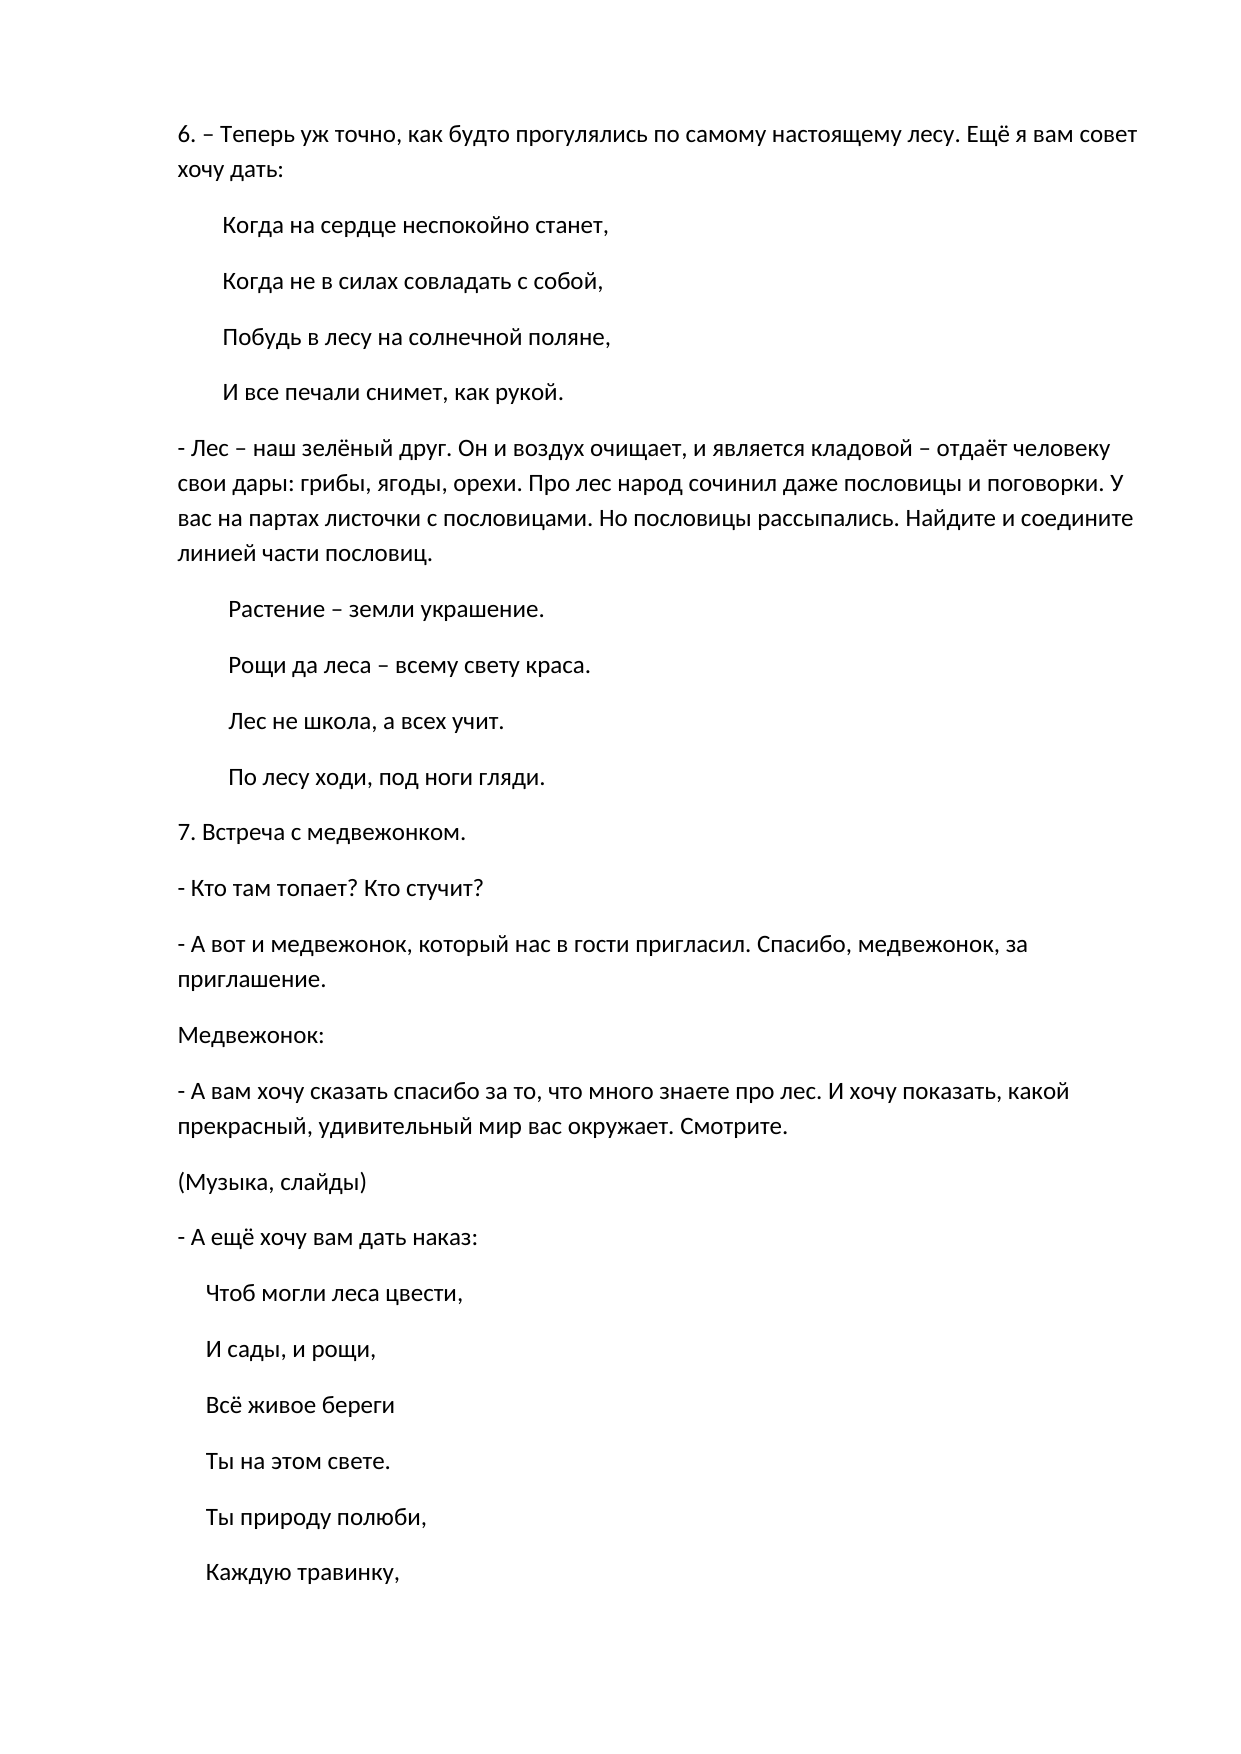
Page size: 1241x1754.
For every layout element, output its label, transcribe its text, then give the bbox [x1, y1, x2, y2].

text Растение – земли украшение. [177, 593, 1152, 624]
text Медвежонок: [177, 1019, 1152, 1049]
text Лес не школа, а всех учит. [177, 705, 1152, 735]
text Ты природу полюби, [177, 1501, 1152, 1531]
text Рощи да леса – всему свету краса. [177, 649, 1152, 679]
text И сады, и рощи, [177, 1333, 1152, 1364]
text Когда на сердце неспокойно станет, [177, 209, 1152, 239]
text - А вам хочу сказать спасибо за то, что много знаете про лес. И хочу показать, какой прекрасный, удивительный мир вас окружает. Смотрите. [177, 1075, 1152, 1140]
text Когда не в силах совладать с собой, [177, 265, 1152, 295]
text (Музыка, слайды) [177, 1166, 1152, 1196]
text И все печали снимет, как рукой. [177, 376, 1152, 407]
text Каждую травинку, [177, 1556, 1152, 1587]
text Ты на этом свете. [177, 1445, 1152, 1475]
text По лесу ходи, под ноги гляди. [177, 761, 1152, 791]
text Чтоб могли леса цвести, [177, 1277, 1152, 1308]
text 6. – Теперь уж точно, как будто прогулялись по самому настоящему лесу. Ещё я вам совет хочу дать: [177, 118, 1152, 184]
text - А ещё хочу вам дать наказ: [177, 1221, 1152, 1252]
text 7. Встреча с медвежонком. [177, 816, 1152, 847]
text Побудь в лесу на солнечной поляне, [177, 321, 1152, 351]
text - А вот и медвежонок, который нас в гости пригласил. Спасибо, медвежонок, за приглашение. [177, 928, 1152, 994]
text - Кто там топает? Кто стучит? [177, 872, 1152, 903]
text - Лес – наш зелёный друг. Он и воздух очищает, и является кладовой – отдаёт человеку свои дары: грибы, ягоды, орехи. Про лес народ сочинил даже пословицы и поговорки. У вас на партах листочки с пословицами. Но пословицы рассыпались. Найдите и соедините линией части пословиц. [177, 432, 1152, 568]
text Всё живое береги [177, 1389, 1152, 1419]
